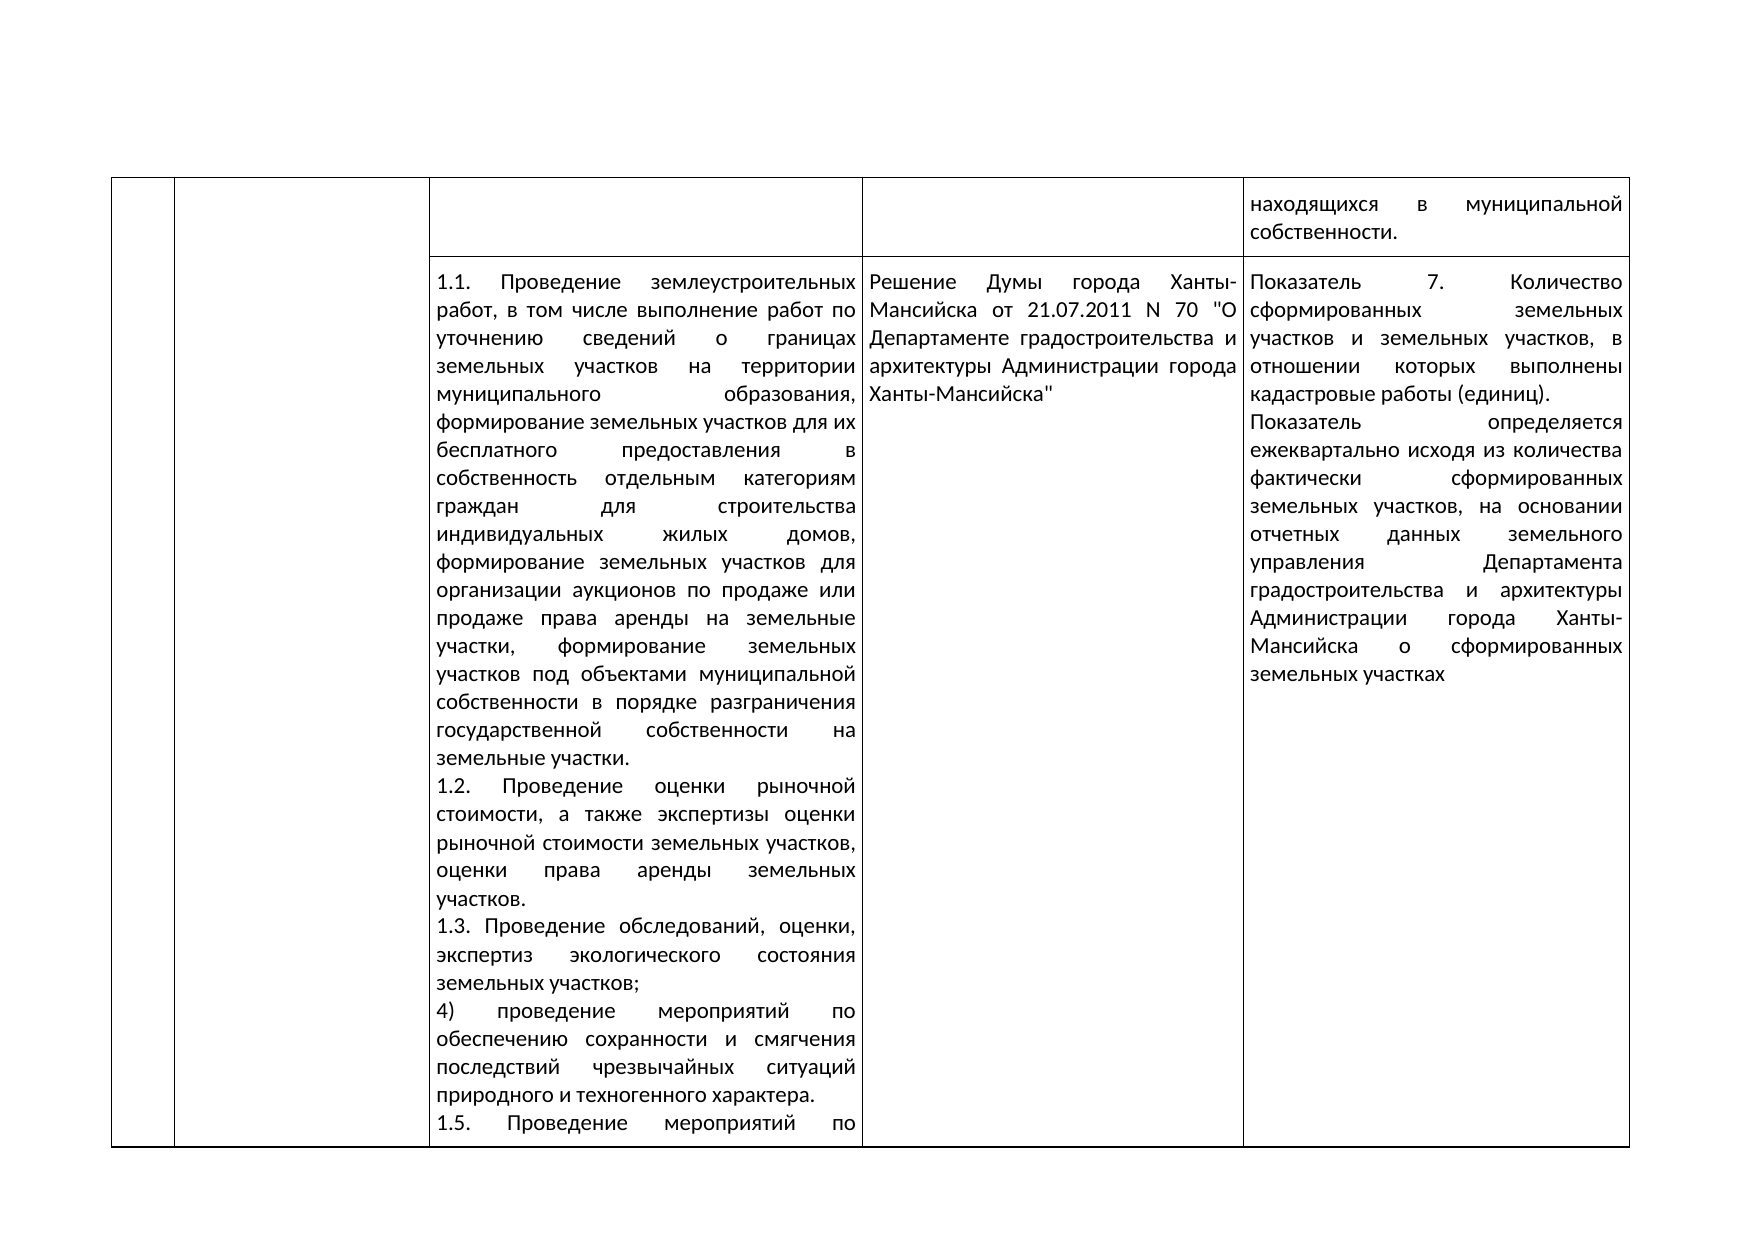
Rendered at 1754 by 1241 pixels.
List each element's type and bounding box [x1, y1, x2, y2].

table_cell [1244, 257, 1629, 1146]
table_cell [430, 257, 862, 1146]
table_cell [430, 178, 862, 256]
table_cell [863, 257, 1243, 1146]
table_cell [863, 178, 1243, 256]
table_cell [1244, 178, 1629, 256]
